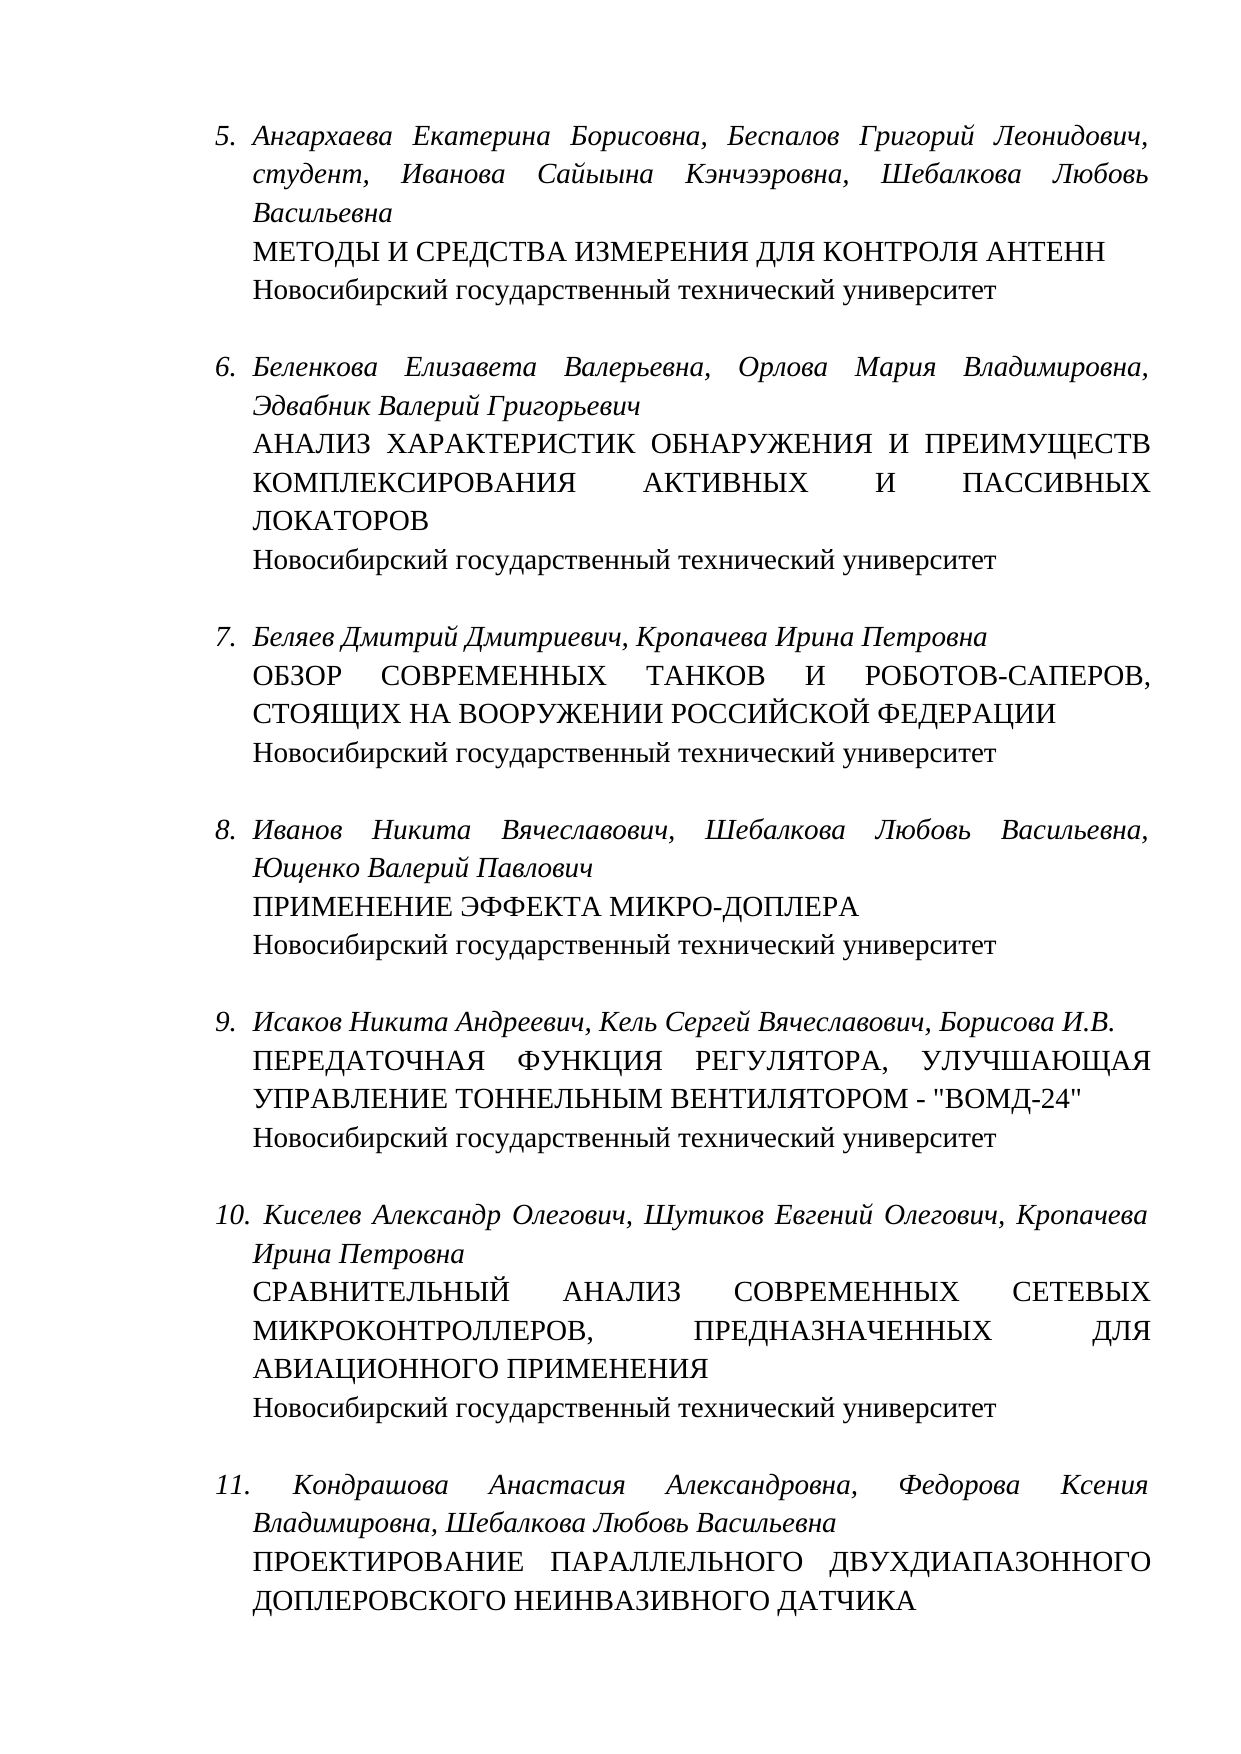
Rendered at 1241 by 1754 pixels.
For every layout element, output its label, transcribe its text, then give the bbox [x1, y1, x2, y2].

list СРАВНИТЕЛЬНЫЙ АНАЛИЗ СОВРЕМЕННЫХ СЕТЕВЫХ МИКРОКОНТРОЛЛЕРОВ, ПРЕДНАЗНАЧЕННЫХ ДЛЯ АВИАЦИОННОГО ПРИМЕНЕНИЯ [252, 1274, 1152, 1385]
list Новосибирский государственный технический университет [252, 1120, 1152, 1154]
list Иванов Никита Вячеславович, Шебалкова Любовь Васильевна, Ющенко Валерий Павлович [215, 812, 1152, 884]
list Новосибирский государственный технический университет [252, 927, 1152, 961]
list Новосибирский государственный технический университет [252, 735, 1152, 768]
list ПЕРЕДАТОЧНАЯ ФУНКЦИЯ РЕГУЛЯТОРА, УЛУЧШАЮЩАЯ УПРАВЛЕНИЕ ТОННЕЛЬНЫМ ВЕНТИЛЯТОРОМ - "ВОМД-24" [252, 1043, 1152, 1115]
list Кондрашова Анастасия Александровна, Федорова Ксения Владимировна, Шебалкова Любовь Васильевна [215, 1467, 1152, 1539]
list Новосибирский государственный технический университет [252, 542, 1152, 576]
list ПРИМЕНЕНИЕ ЭФФЕКТА МИКРО-ДОПЛЕРА [252, 889, 1152, 922]
list Новосибирский государственный технический университет [252, 272, 1152, 306]
list ПРОЕКТИРОВАНИЕ ПАРАЛЛЕЛЬНОГО ДВУХДИАПАЗОННОГО ДОПЛЕРОВСКОГО НЕИНВАЗИВНОГО ДАТЧИКА [252, 1544, 1152, 1616]
list МЕТОДЫ И СРЕДСТВА ИЗМЕРЕНИЯ ДЛЯ КОНТРОЛЯ АНТЕНН [252, 234, 1152, 267]
list Беляев Дмитрий Дмитриевич, Кропачева Ирина Петровна [215, 619, 1152, 653]
list Новосибирский государственный технический университет [252, 1390, 1152, 1423]
list Ангархаева Екатерина Борисовна, Беспалов Григорий Леонидович, студент, Иванова Сайыына Кэнчээровна, Шебалкова Любовь Васильевна [215, 118, 1152, 229]
list Киселев Александр Олегович, Шутиков Евгений Олегович, Кропачева Ирина Петровна [215, 1197, 1152, 1269]
list Беленкова Елизавета Валерьевна, Орлова Мария Владимировна, Эдвабник Валерий Григорьевич [215, 349, 1152, 421]
list АНАЛИЗ ХАРАКТЕРИСТИК ОБНАРУЖЕНИЯ И ПРЕИМУЩЕСТВ КОМПЛЕКСИРОВАНИЯ АКТИВНЫХ И ПАССИВНЫХ ЛОКАТОРОВ [252, 426, 1152, 537]
list ОБЗОР СОВРЕМЕННЫХ ТАНКОВ И РОБОТОВ-САПЕРОВ, СТОЯЩИХ НА ВООРУЖЕНИИ РОССИЙСКОЙ ФЕДЕРАЦИИ [252, 658, 1152, 730]
list Исаков Никита Андреевич, Кель Сергей Вячеславович, Борисова И.В. [215, 1004, 1152, 1038]
